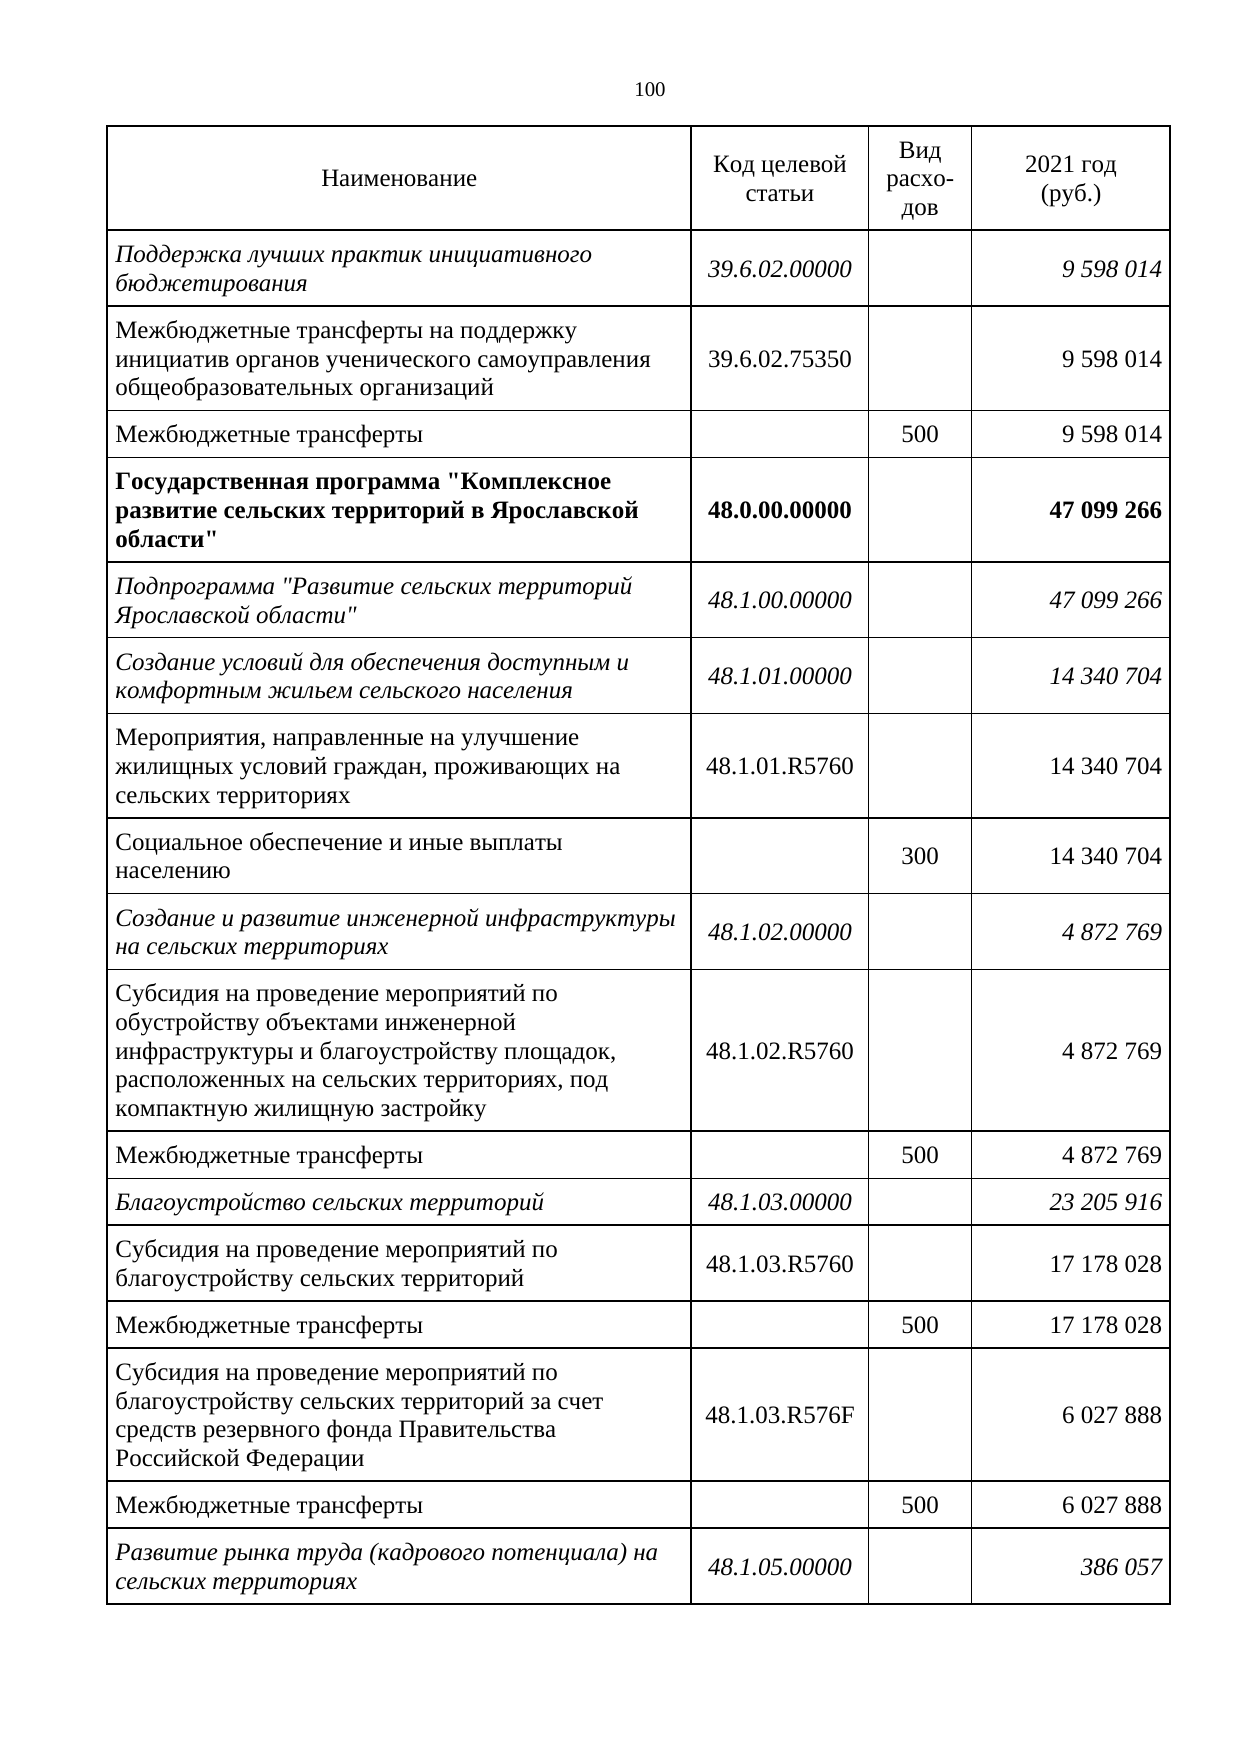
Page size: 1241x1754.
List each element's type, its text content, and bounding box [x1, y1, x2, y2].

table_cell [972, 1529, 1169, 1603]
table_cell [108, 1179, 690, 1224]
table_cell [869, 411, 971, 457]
table_header 2021 год (руб.) [972, 127, 1169, 229]
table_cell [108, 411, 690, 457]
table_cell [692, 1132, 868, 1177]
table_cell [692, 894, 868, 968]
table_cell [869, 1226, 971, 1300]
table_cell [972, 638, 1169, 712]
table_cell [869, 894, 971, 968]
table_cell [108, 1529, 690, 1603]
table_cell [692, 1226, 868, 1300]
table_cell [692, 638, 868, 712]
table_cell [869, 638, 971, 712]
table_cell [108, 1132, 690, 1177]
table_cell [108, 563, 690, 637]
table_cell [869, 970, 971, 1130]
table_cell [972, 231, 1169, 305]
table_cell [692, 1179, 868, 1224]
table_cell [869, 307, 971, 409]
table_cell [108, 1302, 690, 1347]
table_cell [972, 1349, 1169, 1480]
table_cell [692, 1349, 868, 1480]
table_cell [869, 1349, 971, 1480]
table_header Наименование [108, 127, 690, 229]
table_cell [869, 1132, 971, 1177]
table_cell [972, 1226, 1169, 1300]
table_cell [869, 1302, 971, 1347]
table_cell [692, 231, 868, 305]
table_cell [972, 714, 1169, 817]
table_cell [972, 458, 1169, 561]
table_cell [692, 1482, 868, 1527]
table_header Код целевой статьи [692, 127, 868, 229]
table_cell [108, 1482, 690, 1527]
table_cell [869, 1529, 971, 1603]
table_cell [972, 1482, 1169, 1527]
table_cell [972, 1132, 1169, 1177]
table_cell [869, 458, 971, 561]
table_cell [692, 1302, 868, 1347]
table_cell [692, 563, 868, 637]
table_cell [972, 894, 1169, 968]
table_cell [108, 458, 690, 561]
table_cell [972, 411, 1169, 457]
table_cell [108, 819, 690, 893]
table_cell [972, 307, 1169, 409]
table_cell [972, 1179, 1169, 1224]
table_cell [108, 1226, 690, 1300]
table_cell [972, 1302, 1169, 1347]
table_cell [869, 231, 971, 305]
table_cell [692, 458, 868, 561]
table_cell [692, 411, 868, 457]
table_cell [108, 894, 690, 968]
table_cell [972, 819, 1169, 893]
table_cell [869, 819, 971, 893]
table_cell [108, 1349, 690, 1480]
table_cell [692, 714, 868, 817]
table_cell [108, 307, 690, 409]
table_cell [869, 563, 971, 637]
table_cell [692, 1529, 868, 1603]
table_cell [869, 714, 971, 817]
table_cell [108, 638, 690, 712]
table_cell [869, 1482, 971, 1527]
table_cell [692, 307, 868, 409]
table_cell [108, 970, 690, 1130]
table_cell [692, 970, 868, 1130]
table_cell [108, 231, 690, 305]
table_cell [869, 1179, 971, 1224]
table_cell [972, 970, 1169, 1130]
table_header Вид расхо-дов [869, 127, 971, 229]
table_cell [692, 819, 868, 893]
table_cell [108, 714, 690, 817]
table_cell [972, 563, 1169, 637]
